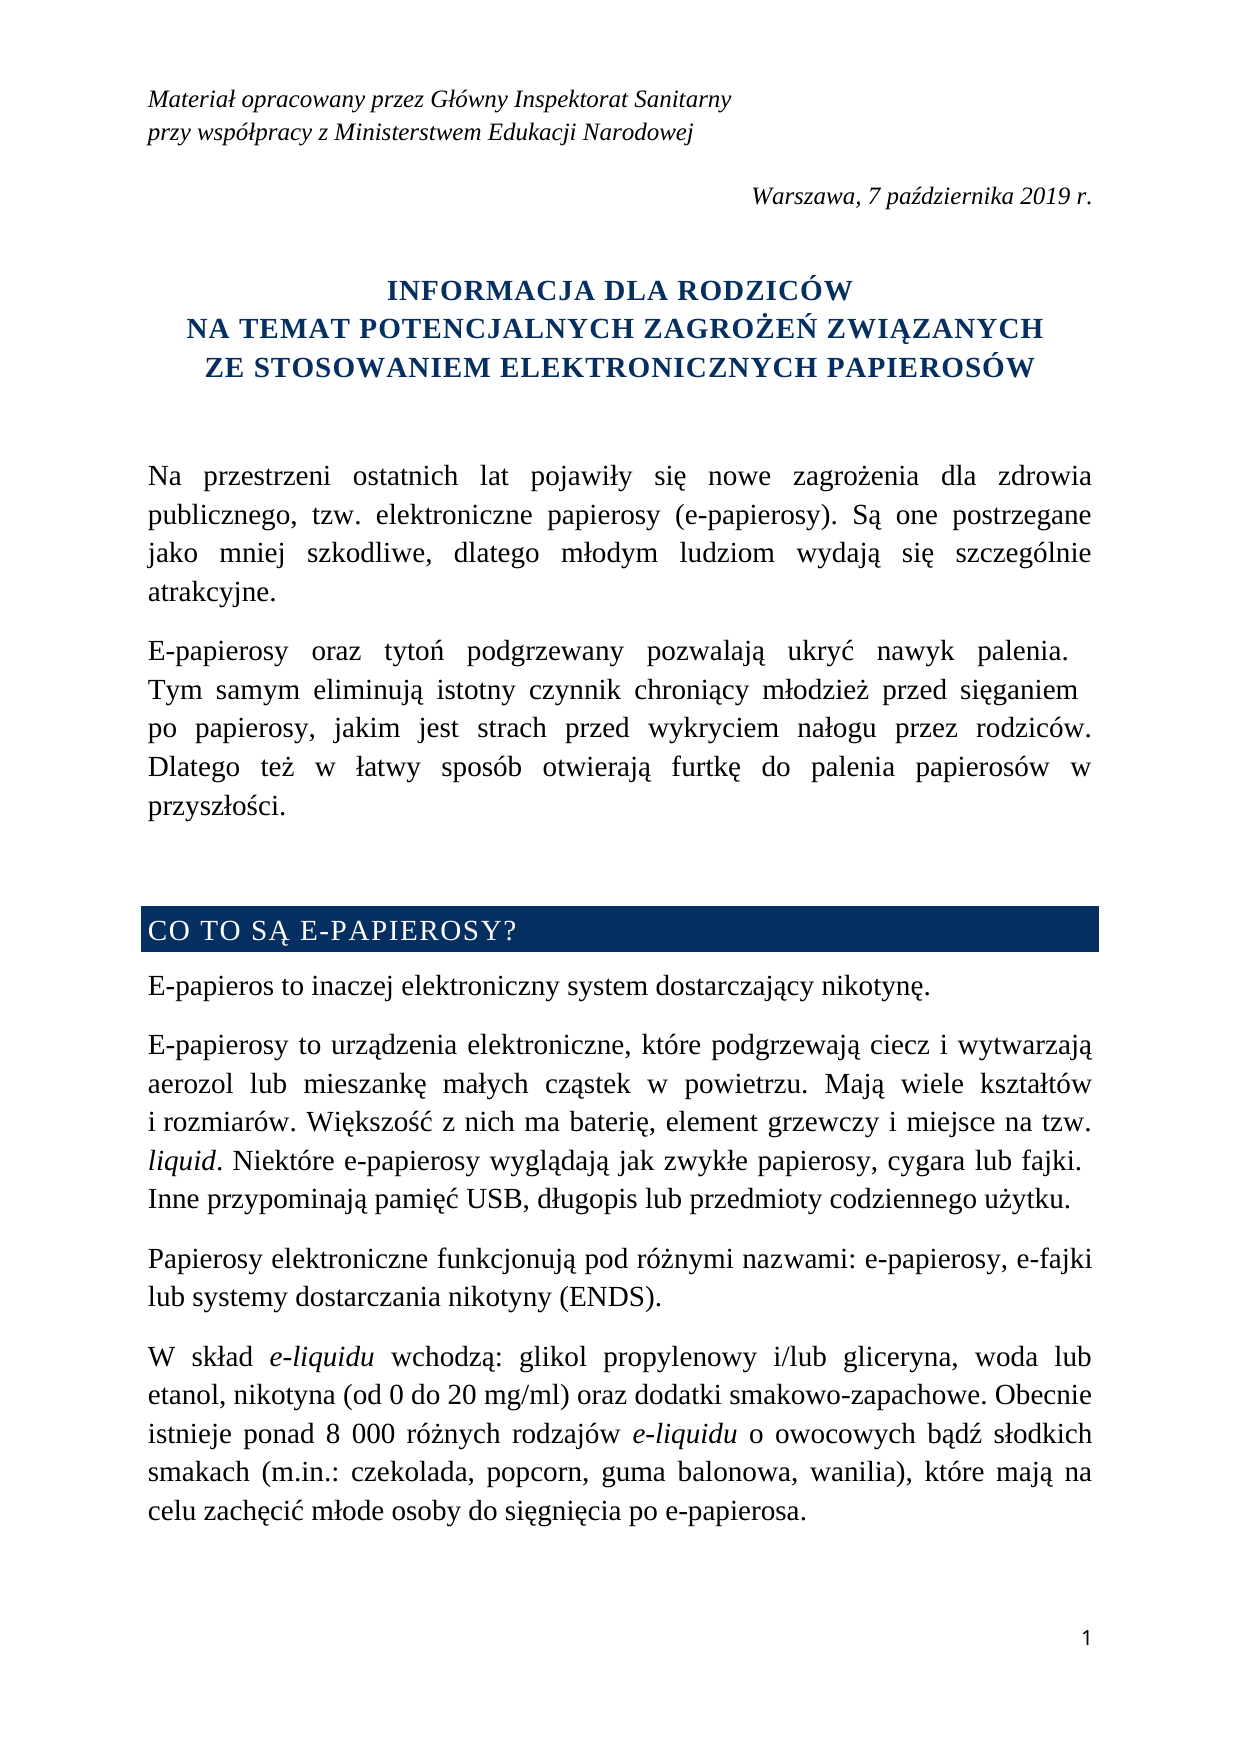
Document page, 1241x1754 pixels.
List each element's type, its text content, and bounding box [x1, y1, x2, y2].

text W skład e-liquidu wchodzą: glikol propylenowy i/lub gliceryna, woda lub etanol, nikotyna (od 0 do 20 mg/ml) oraz dodatki smakowo-zapachowe. Obecnie istnieje ponad 8 000 różnych rodzajów e-liquidu o owocowych bądź słodkich smakach (m.in.: czekolada, popcorn, guma balonowa, wanilia), które mają na celu zachęcić młode osoby do sięgnięcia po e-papierosa. [148, 1339, 1093, 1526]
text Papierosy elektroniczne funkcjonują pod różnymi nazwami: e-papierosy, e-fajki lub systemy dostarczania nikotyny (ENDS). [148, 1241, 1093, 1313]
text E-papierosy oraz tytoń podgrzewany pozwalają ukryć nawyk palenia. Tym samym eliminują istotny czynnik chroniący młodzież przed sięganiem po papierosy, jakim jest strach przed wykryciem nałogu przez rodziców. Dlatego też w łatwy sposób otwierają furtkę do palenia papierosów w przyszłości. [148, 633, 1093, 821]
text E-papierosy to urządzenia elektroniczne, które podgrzewają ciecz i wytwarzają aerozol lub mieszankę małych cząstek w powietrzu. Mają wiele kształtów i rozmiarów. Większość z nich ma baterię, element grzewczy i miejsce na tzw. liquid. Niektóre e-papierosy wyglądają jak zwykłe papierosy, cygara lub fajki. Inne przypominają pamięć USB, długopis lub przedmioty codziennego użytku. [148, 1027, 1093, 1215]
text Na przestrzeni ostatnich lat pojawiły się nowe zagrożenia dla zdrowia publicznego, tzw. elektroniczne papierosy (e-papierosy). Są one postrzegane jako mniej szkodliwe, dlatego młodym ludziom wydają się szczególnie atrakcyjne. [148, 458, 1093, 608]
text Warszawa, 7 października 2019 r. [148, 181, 1093, 209]
title Informacja DLA rodziców [148, 273, 1093, 307]
text E-papieros to inaczej elektroniczny system dostarczający nikotynę. [148, 968, 1093, 1001]
title na temat potencjalnych zagrożeń związanych ze stosowaniem elektronicznych papierosów [148, 312, 1093, 384]
subtitle Co to są e-papierosy? [148, 913, 1093, 946]
